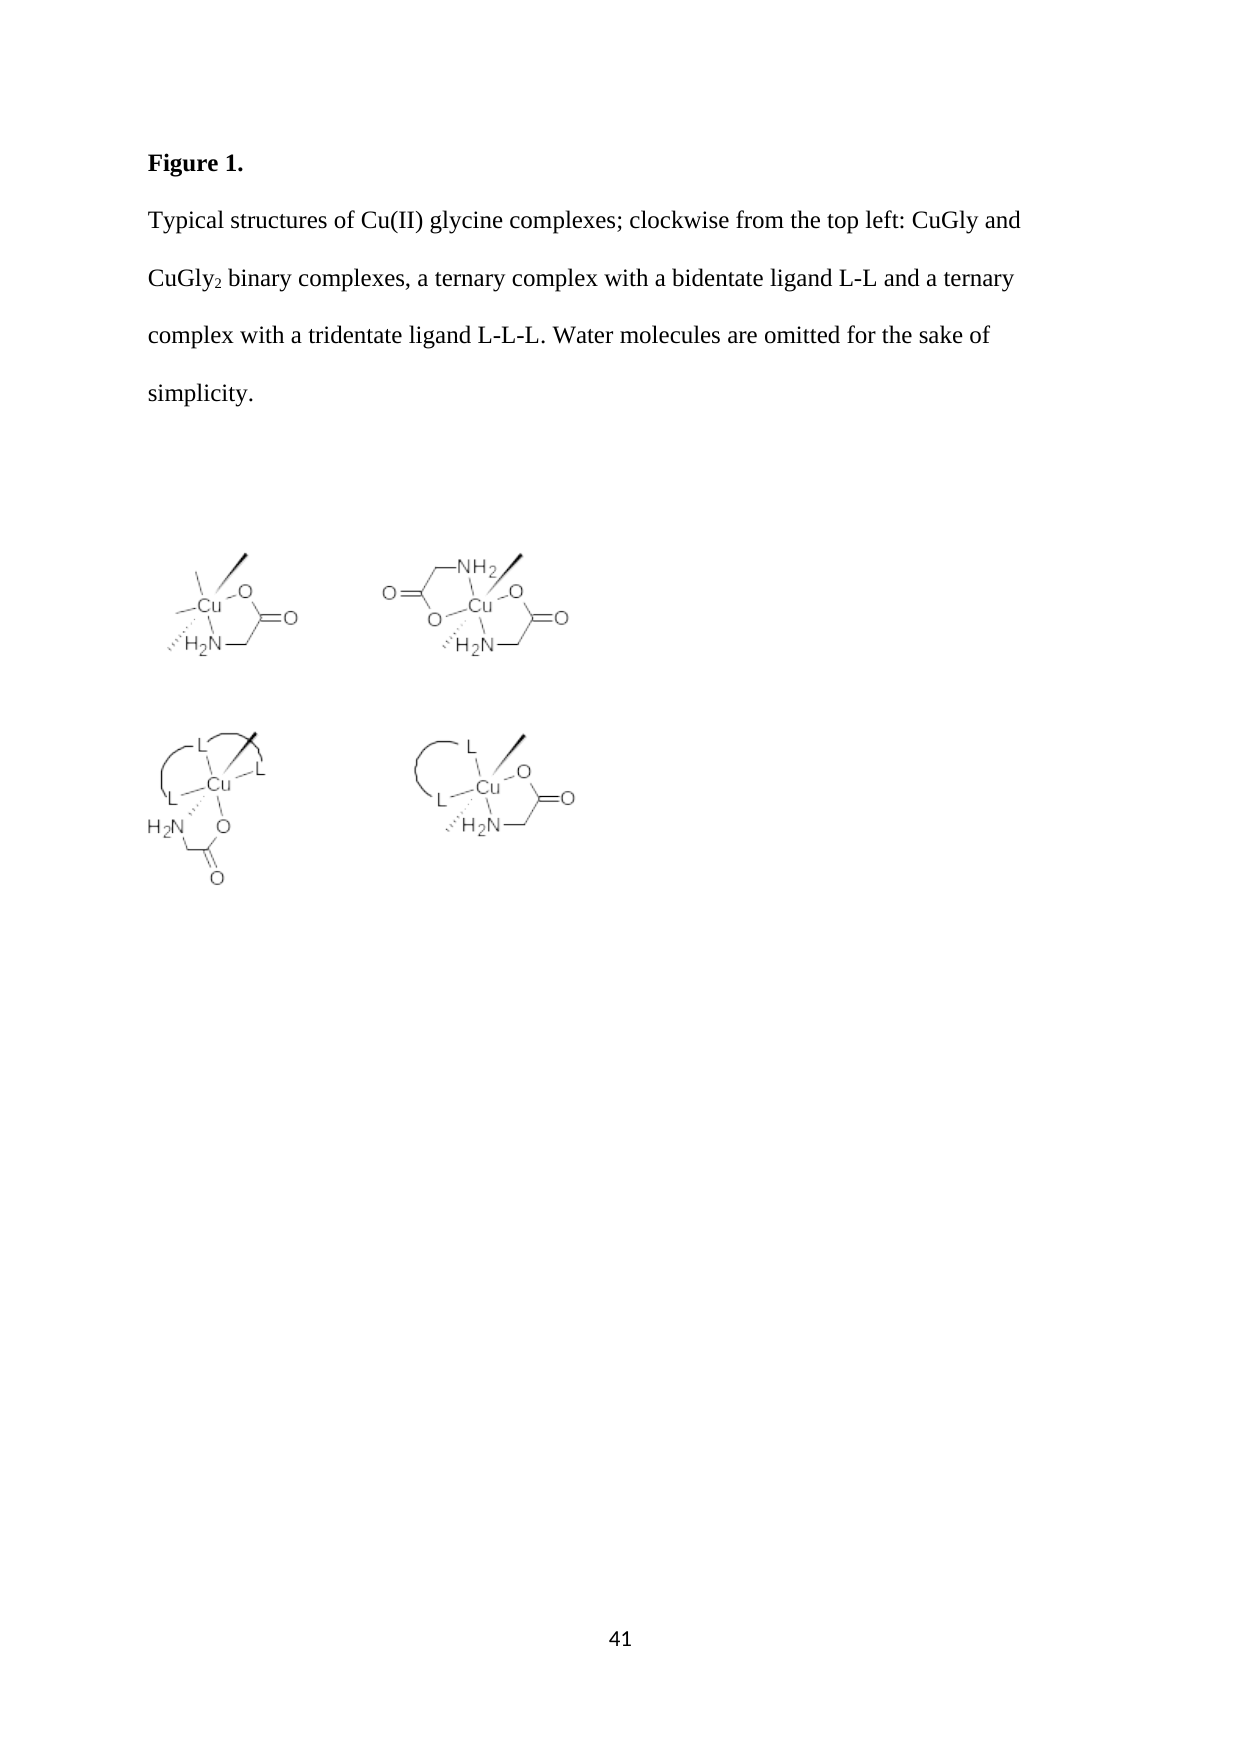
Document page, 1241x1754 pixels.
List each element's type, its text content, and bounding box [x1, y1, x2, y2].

text Figure 1. [148, 148, 1093, 176]
text Typical structures of Cu(II) glycine complexes; clockwise from the top left: CuGly and CuGly2 binary complexes, a ternary complex with a bidentate ligand L-L and a ternary complex with a tridentate ligand L-L-L. Water molecules are omitted for the sake of simplicity. [148, 205, 1093, 406]
